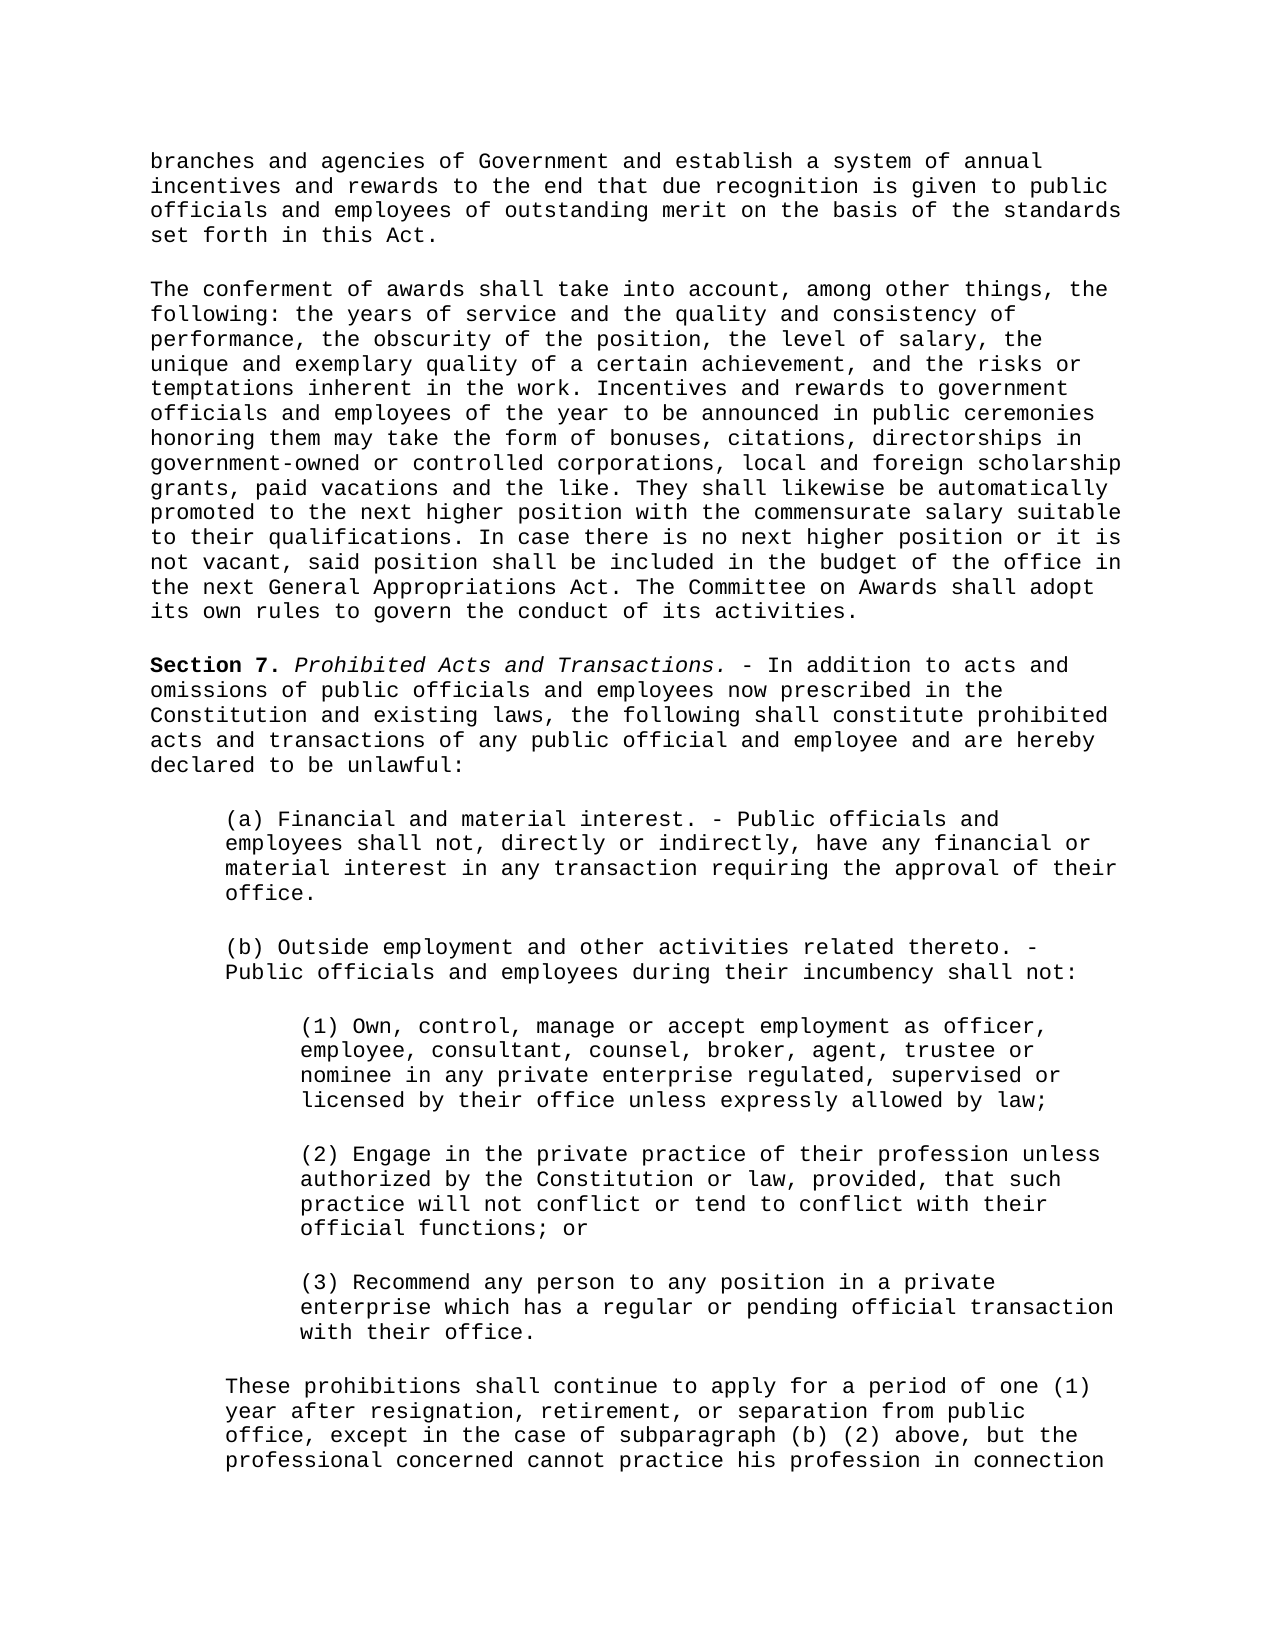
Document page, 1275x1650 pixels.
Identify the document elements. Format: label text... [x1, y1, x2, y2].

text (b) Outside employment and other activities related thereto. - Public officials and employees during their incumbency shall not: [225, 936, 1125, 986]
text (3) Recommend any person to any position in a private enterprise which has a regular or pending official transaction with their office. [300, 1271, 1125, 1346]
text (1) Own, control, manage or accept employment as officer, employee, consultant, counsel, broker, agent, trustee or nominee in any private enterprise regulated, supervised or licensed by their office unless expressly allowed by law; [300, 1015, 1125, 1114]
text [150, 150, 1125, 249]
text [225, 1375, 1125, 1474]
text Section 7. Prohibited Acts and Transactions. - In addition to acts and omissions of public officials and employees now prescribed in the Constitution and existing laws, the following shall constitute prohibited acts and transactions of any public official and employee and are hereby declared to be unlawful: [150, 654, 1125, 778]
text (a) Financial and material interest. - Public officials and employees shall not, directly or indirectly, have any financial or material interest in any transaction requiring the approval of their office. [225, 808, 1125, 907]
text (2) Engage in the private practice of their profession unless authorized by the Constitution or law, provided, that such practice will not conflict or tend to conflict with their official functions; or [300, 1143, 1125, 1242]
text The conferment of awards shall take into account, among other things, the following: the years of service and the quality and consistency of performance, the obscurity of the position, the level of salary, the unique and exemplary quality of a certain achievement, and the risks or temptations inherent in the work. Incentives and rewards to government officials and employees of the year to be announced in public ceremonies honoring them may take the form of bonuses, citations, directorships in government-owned or controlled corporations, local and foreign scholarship grants, paid vacations and the like. They shall likewise be automatically promoted to the next higher position with the commensurate salary suitable to their qualifications. In case there is no next higher position or it is not vacant, said position shall be included in the budget of the office in the next General Appropriations Act. The Committee on Awards shall adopt its own rules to govern the conduct of its activities. [150, 278, 1125, 625]
